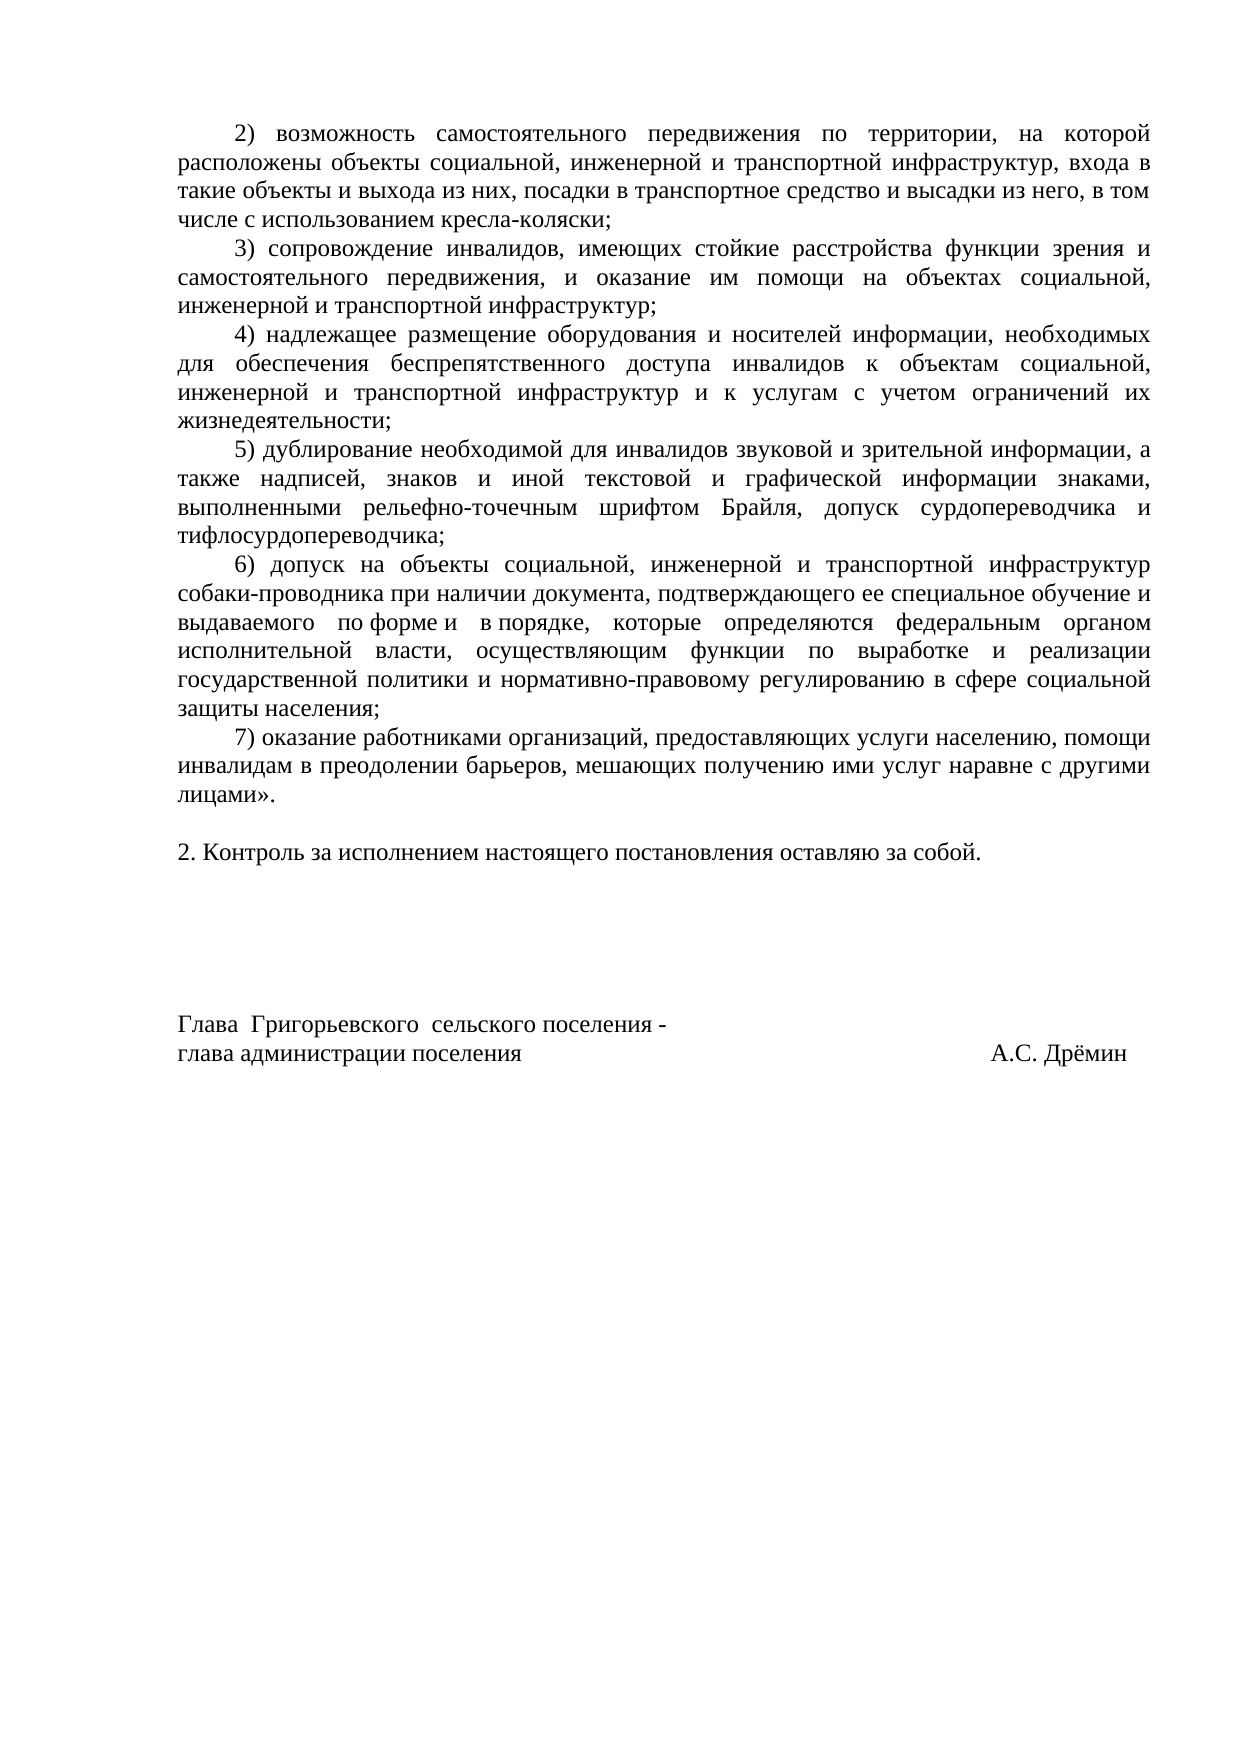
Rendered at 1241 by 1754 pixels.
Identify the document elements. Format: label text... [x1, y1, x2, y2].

text 2) возможность самостоятельного передвижения по территории, на которой расположены объекты социальной, инженерной и транспортной инфраструктур, входа в такие объекты и выхода из них, посадки в транспортное средство и высадки из него, в том числе с использованием кресла-коляски; [177, 118, 1152, 233]
text 5) дублирование необходимой для инвалидов звуковой и зрительной информации, а также надписей, знаков и иной текстовой и графической информации знаками, выполненными рельефно-точечным шрифтом Брайля, допуск сурдопереводчика и тифлосурдопереводчика; [177, 434, 1152, 549]
text 2. Контроль за исполнением настоящего постановления оставляю за собой. [177, 837, 1152, 866]
text 6) допуск на объекты социальной, инженерной и транспортной инфраструктур собаки-проводника при наличии документа, подтверждающего ее специальное обучение и выдаваемого по форме и в порядке, которые определяются федеральным органом исполнительной власти, осуществляющим функции по выработке и реализации государственной политики и нормативно-правовому регулированию в сфере социальной защиты населения; [177, 549, 1152, 722]
text 3) сопровождение инвалидов, имеющих стойкие расстройства функции зрения и самостоятельного передвижения, и оказание им помощи на объектах социальной, инженерной и транспортной инфраструктур; [177, 233, 1152, 319]
text глава администрации поселения А.С. Дрёмин [177, 1038, 1152, 1067]
text 7) оказание работниками организаций, предоставляющих услуги населению, помощи инвалидам в преодолении барьеров, мешающих получению ими услуг наравне с другими лицами». [177, 722, 1152, 808]
text 4) надлежащее размещение оборудования и носителей информации, необходимых для обеспечения беспрепятственного доступа инвалидов к объектам социальной, инженерной и транспортной инфраструктур и к услугам с учетом ограничений их жизнедеятельности; [177, 319, 1152, 434]
text Глава Григорьевского сельского поселения - [177, 1009, 1152, 1038]
